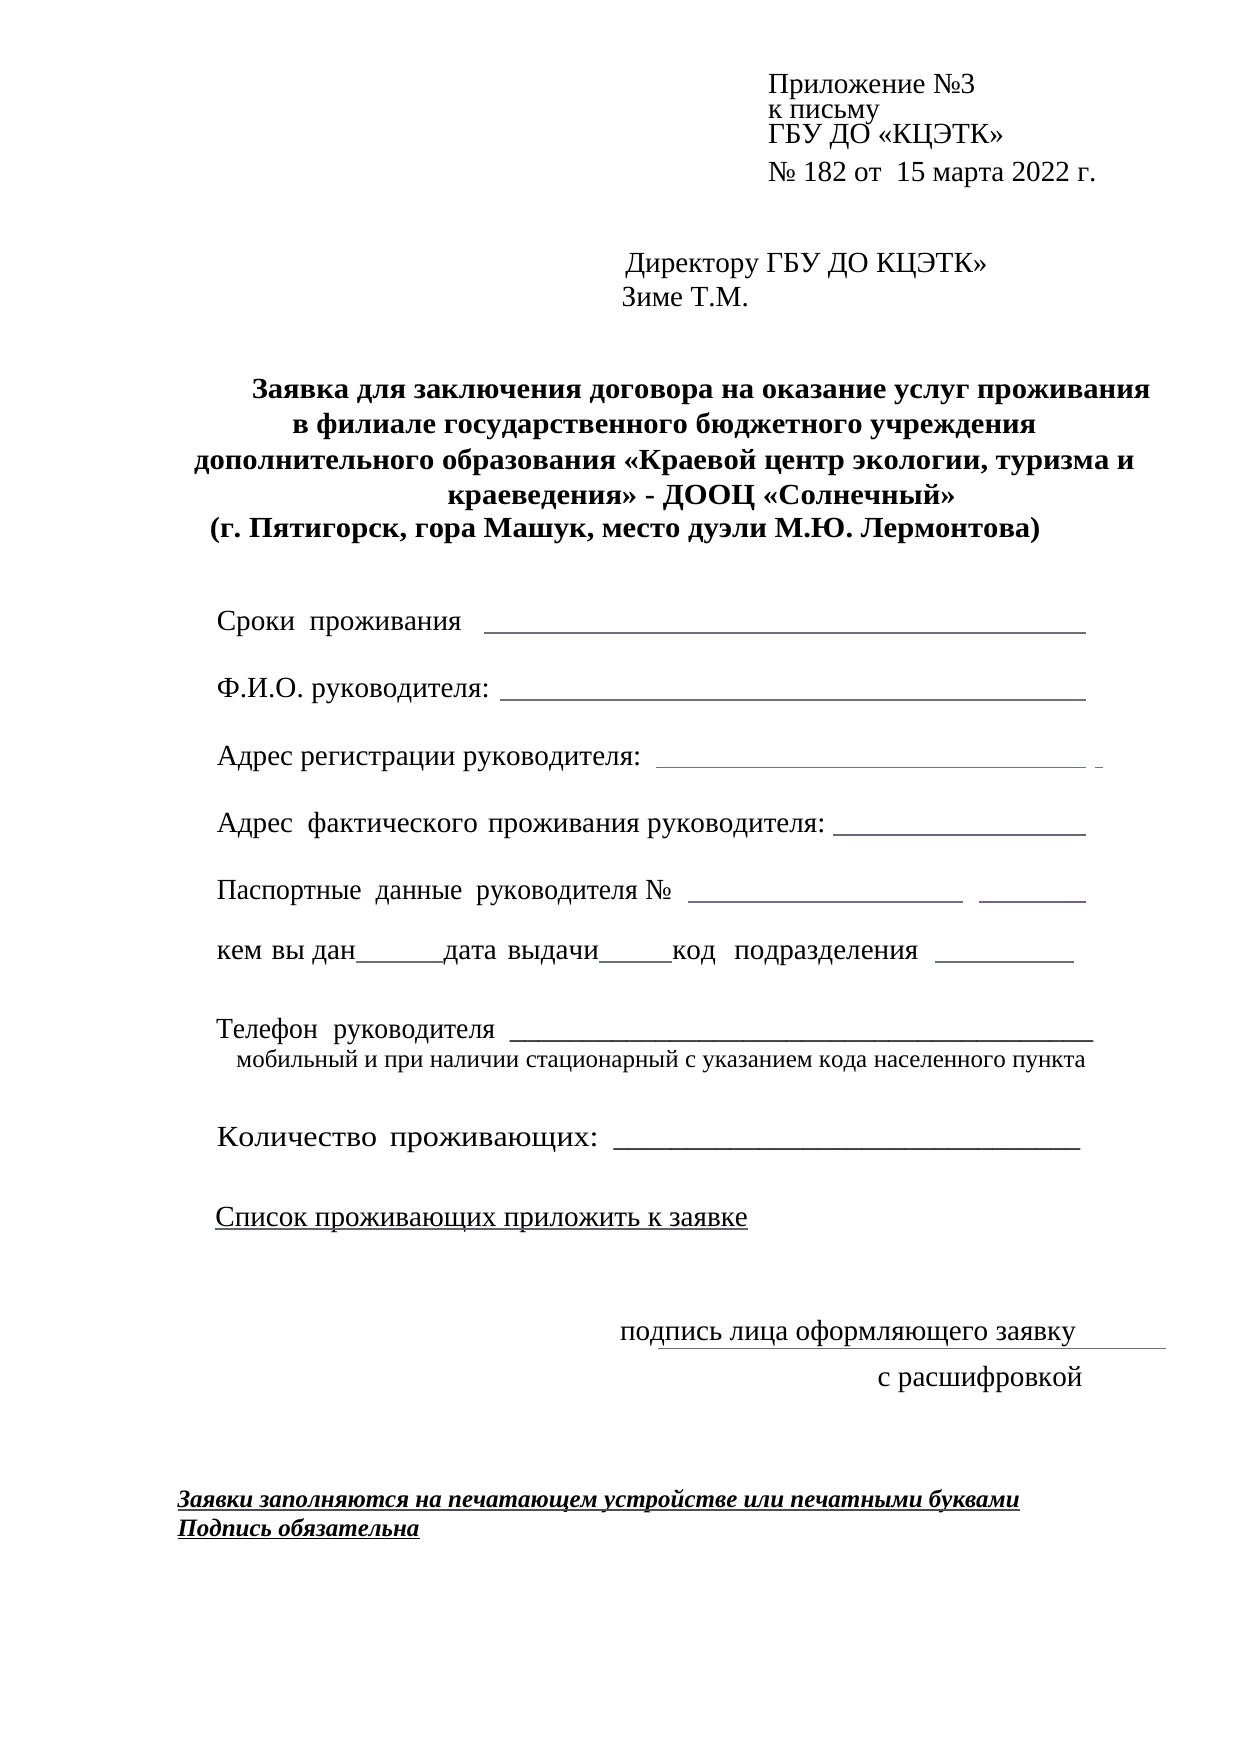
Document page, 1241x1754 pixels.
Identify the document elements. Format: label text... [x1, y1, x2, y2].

text Подпись обязательна [177, 1513, 1152, 1542]
text Заявки заполняются на печатающем устройстве или печатными буквами [177, 1484, 1152, 1513]
text к письму [768, 99, 1152, 124]
text Количество проживающих: ________________________________ [217, 1119, 1152, 1153]
text Адрес фактического проживания руководителя: [216, 805, 1132, 839]
text Адрес регистрации руководителя: [216, 738, 1132, 771]
text Телефон руководителя ________________________________________ [216, 1012, 1152, 1044]
text (г. Пятигорск, гopa Машук, место дуэли М.Ю. Лермонтова) [177, 512, 1073, 544]
text кем вы дан дата выдачи код подразделения _________ [217, 940, 1152, 964]
text подпись лица оформляющего заявку [546, 1313, 1152, 1346]
text Список проживающих приложить к заявке [215, 1199, 1152, 1233]
text с расшифровкой [877, 1359, 1152, 1392]
text Приложение №3 [768, 74, 1152, 99]
text Сроки проживания [216, 603, 1132, 636]
text № 182 от 15 марта 2022 г. [768, 161, 1152, 186]
text Ф.И.О. руководителя: [216, 670, 1132, 704]
text ГБУ ДО «КЦЭТК» [768, 124, 836, 149]
text краеведения» - ДООЦ «Солнечный» [177, 477, 1152, 511]
text Директору ГБУ ДО КЦЭТК» Зиме Т.М. [621, 245, 1000, 313]
text ГБУ ДО «КЦЭТК» [846, 124, 930, 149]
text Паспортные данные руководителя № [216, 872, 1132, 906]
text мобильный и при наличии стационарный с указанием кода населенного пункта [177, 1044, 1152, 1073]
text ГБУ ДО «КЦЭТК» [929, 124, 1152, 149]
text Заявка для заключения договора на оказание услуг проживания в филиале государственного бюджетного учреждения дополнительного образования «Краевой центр экологии, туризма и [177, 371, 1152, 475]
